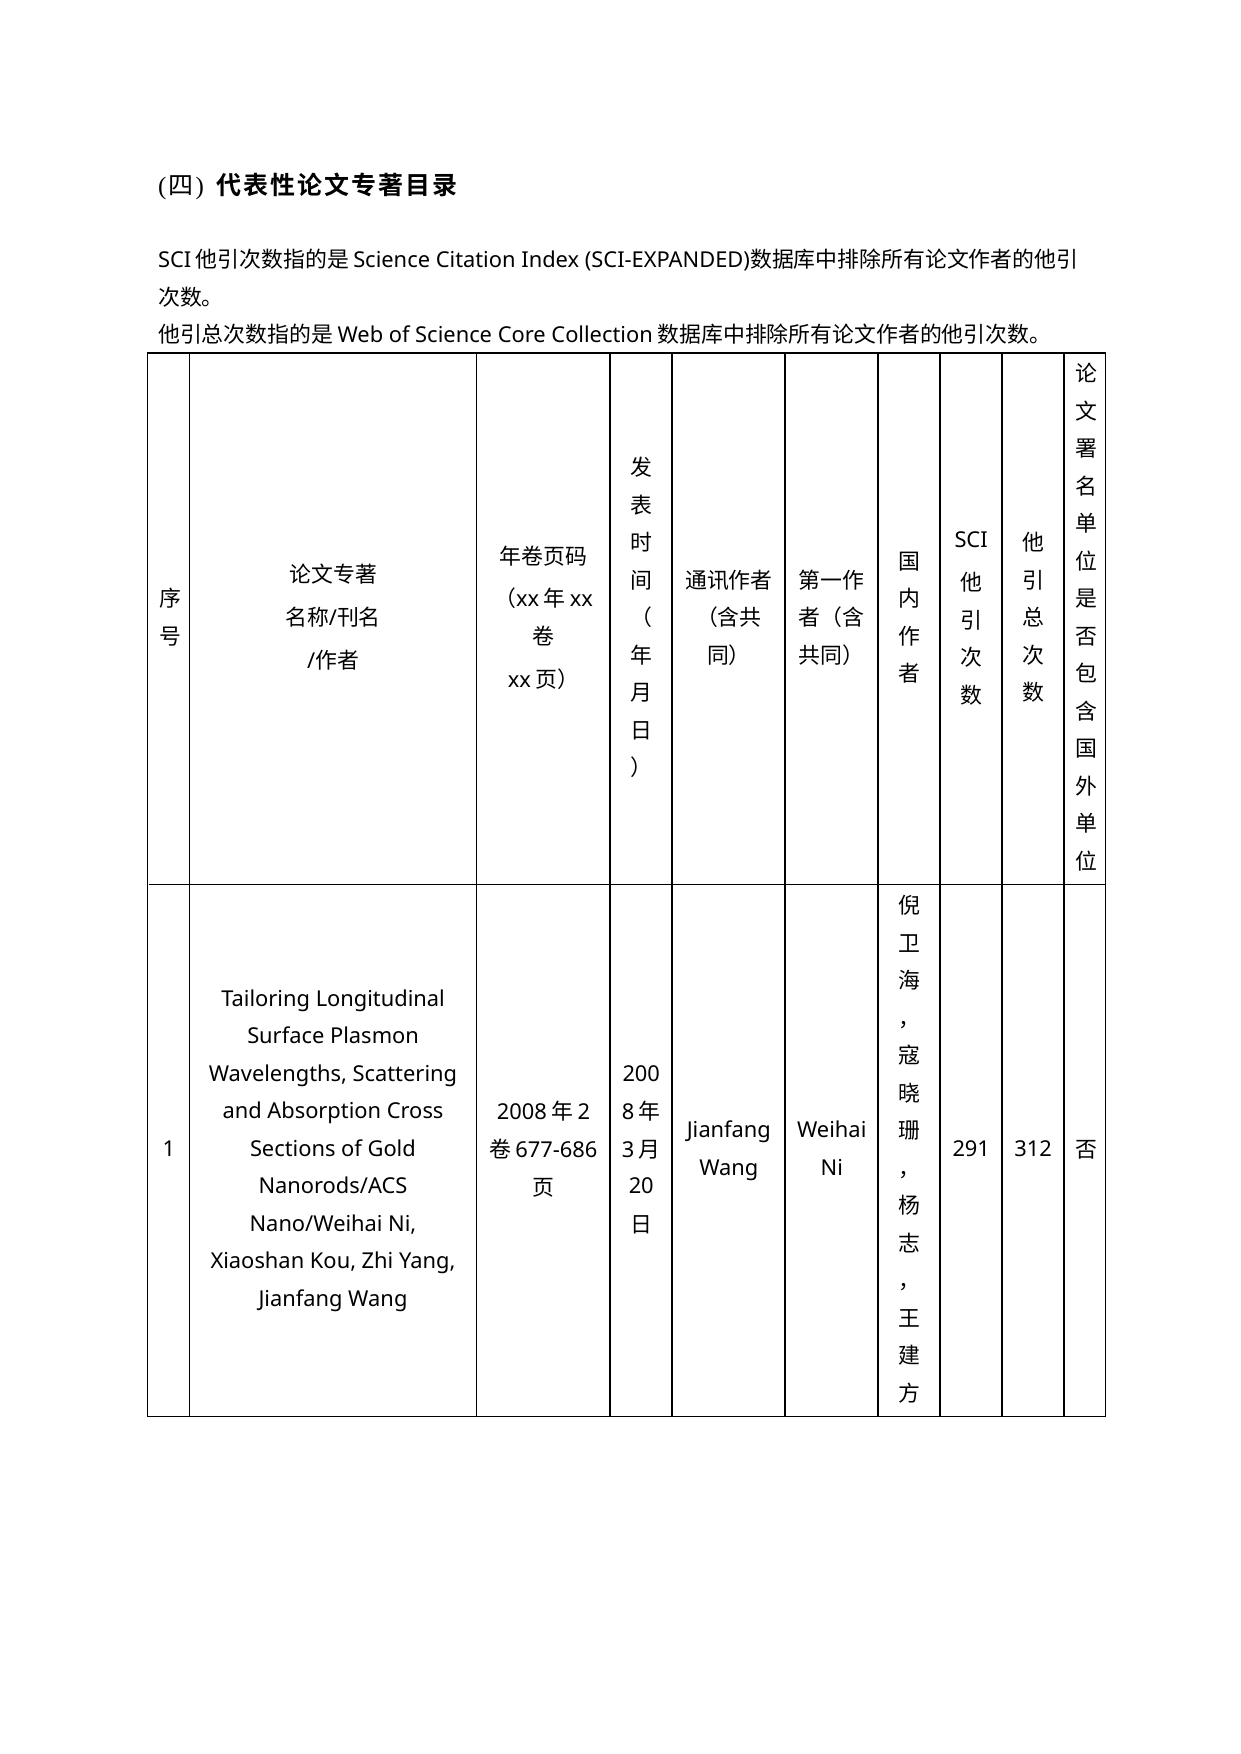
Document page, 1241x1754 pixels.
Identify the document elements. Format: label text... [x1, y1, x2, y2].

table_header 代表性论文专著目录 SCI他引次数指的是Science Citation Index (SCI-EXPANDED)数据库中排除所有论文作者的他引次数。 他引总次数指的是Web of Science Core Collection数据库中排除所有论文作者的他引次数。 [147, 165, 1107, 1417]
